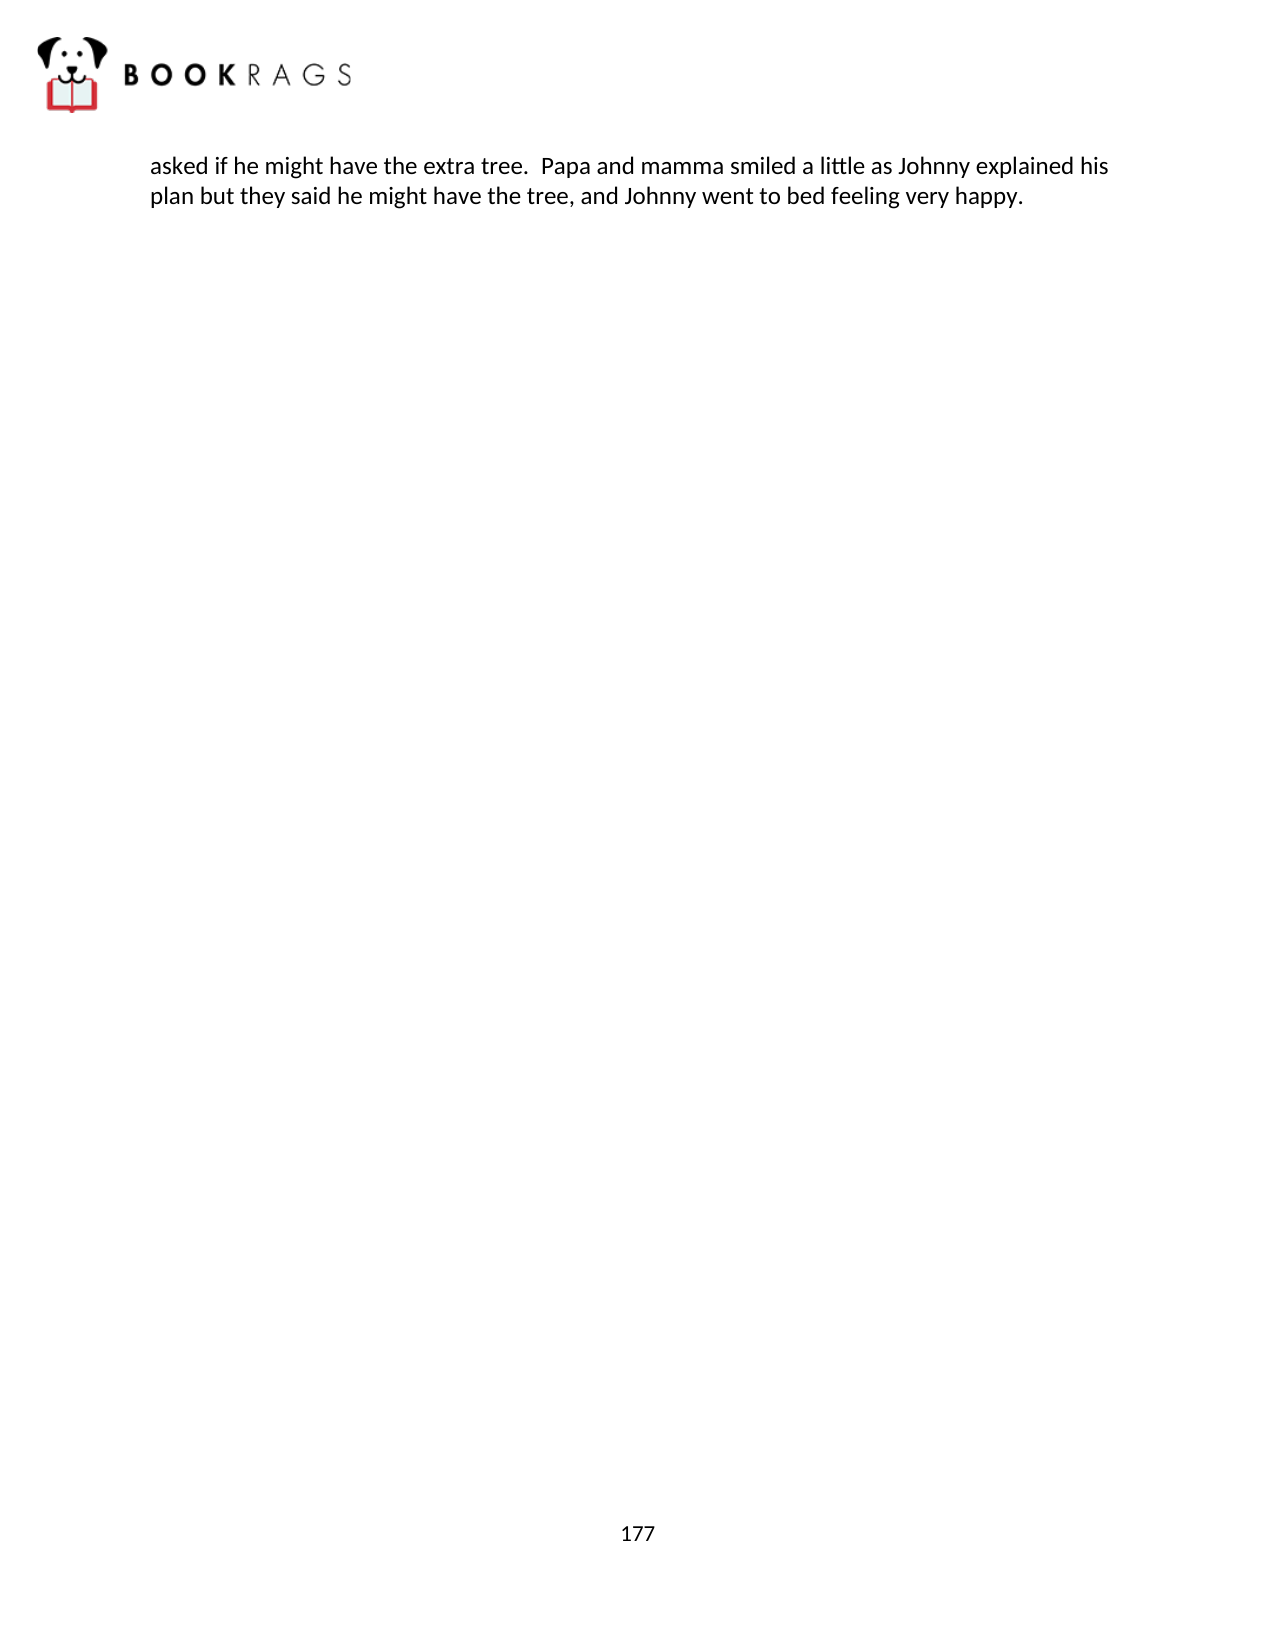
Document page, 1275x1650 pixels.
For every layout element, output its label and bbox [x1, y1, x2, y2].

picture [37, 37, 351, 113]
text [150, 150, 1125, 211]
